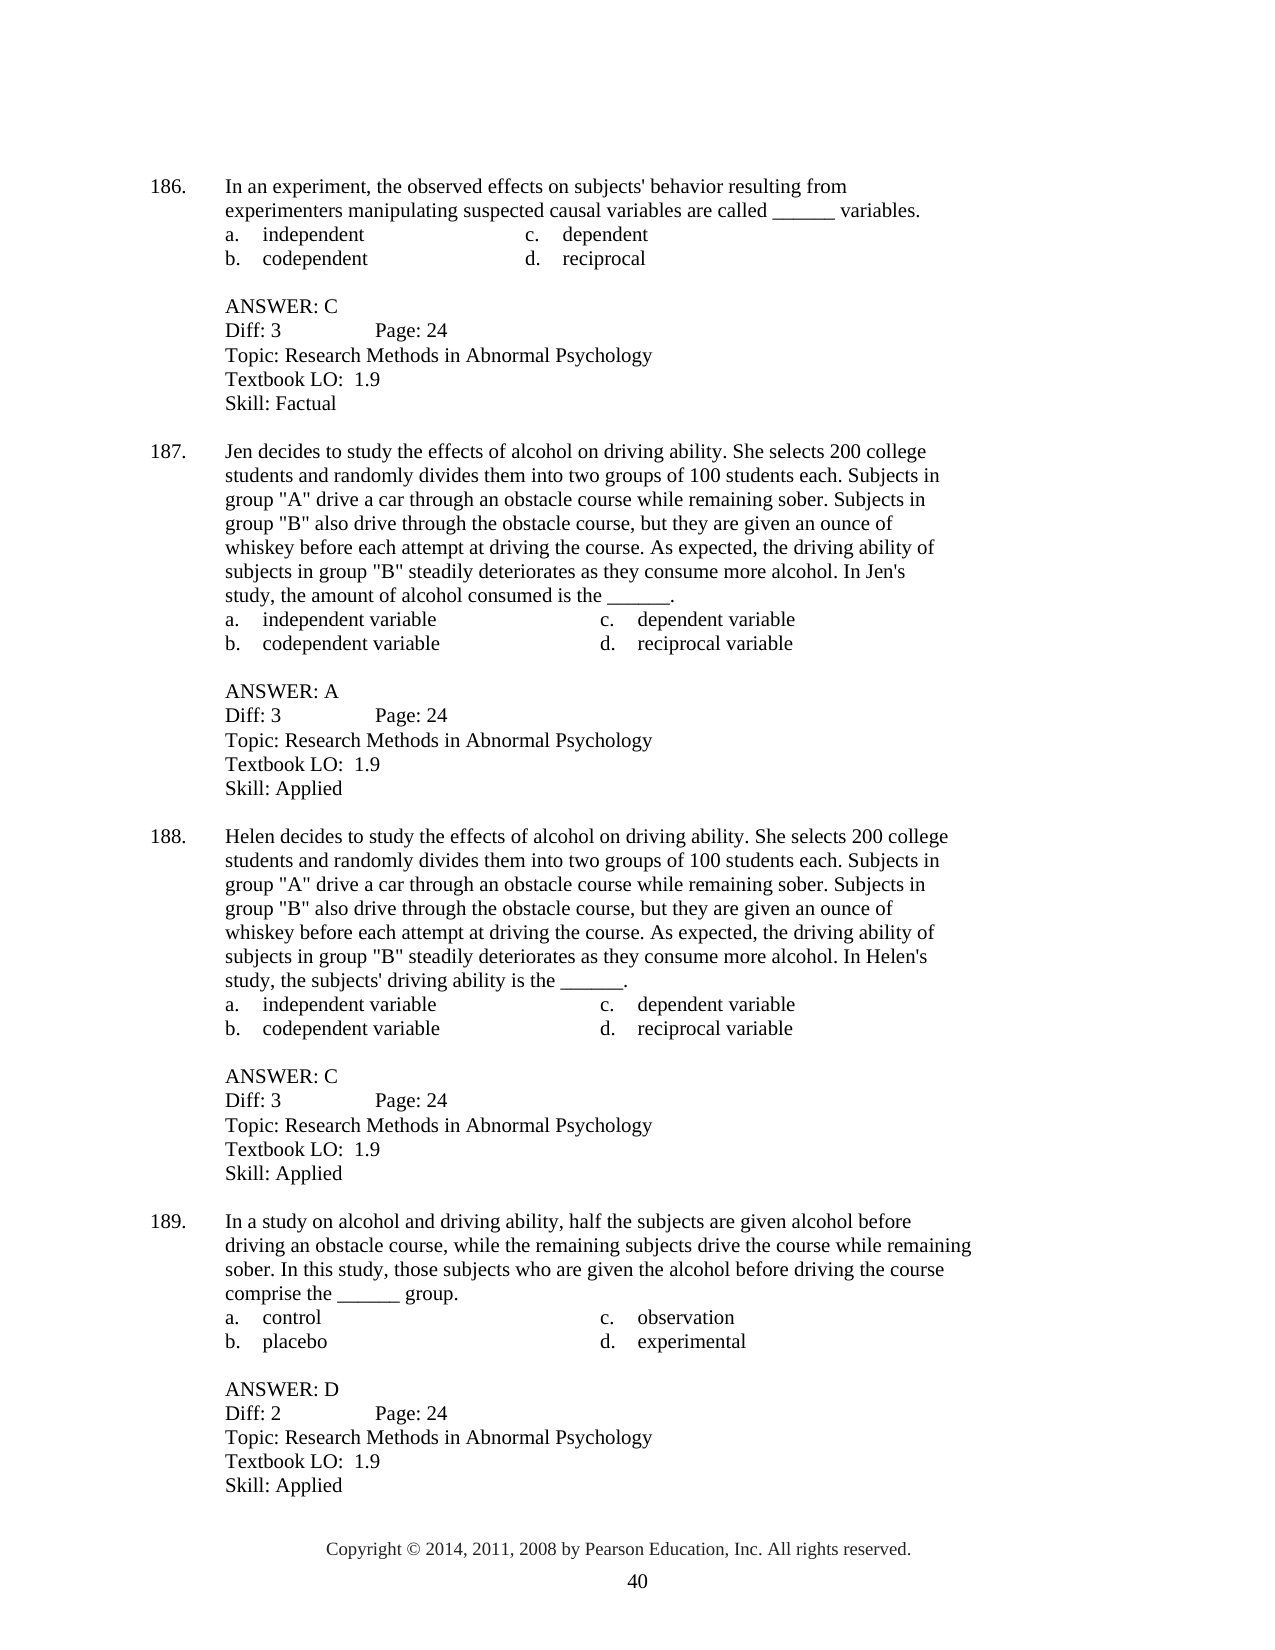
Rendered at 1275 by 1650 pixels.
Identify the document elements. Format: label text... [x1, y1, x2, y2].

text a. control c. observation [150, 1305, 1125, 1329]
text Topic: Research Methods in Abnormal Psychology [150, 342, 1125, 367]
text Textbook LO: 1.9 [150, 752, 1125, 776]
text Diff: 3 Page: 24 [150, 703, 1125, 727]
text 189. In a study on alcohol and driving ability, half the subjects are given alcohol before [150, 1209, 1125, 1233]
text Topic: Research Methods in Abnormal Psychology [150, 727, 1125, 752]
text whiskey before each attempt at driving the course. As expected, the driving ability of [150, 920, 1125, 944]
text subjects in group "B" steadily deteriorates as they consume more alcohol. In Jen's [150, 559, 1125, 583]
text study, the amount of alcohol consumed is the ______. [150, 583, 1125, 607]
text driving an obstacle course, while the remaining subjects drive the course while remaining [150, 1233, 1125, 1257]
text a. independent variable c. dependent variable [150, 607, 1125, 631]
text a. independent c. dependent [150, 222, 1125, 246]
text Skill: Applied [187, 1161, 1125, 1185]
text a. independent variable c. dependent variable [150, 992, 1125, 1016]
text Diff: 3 Page: 24 [150, 318, 1125, 342]
text b. codependent d. reciprocal [150, 246, 1125, 270]
text students and randomly divides them into two groups of 100 students each. Subjects in [150, 463, 1125, 487]
text Textbook LO: 1.9 [150, 1137, 1125, 1161]
text group "B" also drive through the obstacle course, but they are given an ounce of [150, 896, 1125, 920]
text ANSWER: C [150, 1064, 1125, 1088]
text subjects in group "B" steadily deteriorates as they consume more alcohol. In Helen's [150, 944, 1125, 968]
text b. codependent variable d. reciprocal variable [150, 631, 1125, 655]
text Diff: 3 Page: 24 [150, 1088, 1125, 1112]
text 186. In an experiment, the observed effects on subjects' behavior resulting from [150, 174, 1125, 198]
text group "A" drive a car through an obstacle course while remaining sober. Subjects in [150, 872, 1125, 896]
text Textbook LO: 1.9 [150, 1449, 1125, 1473]
text Skill: Applied [187, 776, 1125, 800]
text experimenters manipulating suspected causal variables are called ______ variables. [150, 198, 1125, 222]
text sober. In this study, those subjects who are given the alcohol before driving the course [150, 1257, 1125, 1281]
text students and randomly divides them into two groups of 100 students each. Subjects in [150, 848, 1125, 872]
text b. codependent variable d. reciprocal variable [150, 1016, 1125, 1040]
text Skill: Applied [187, 1473, 1125, 1497]
text Skill: Factual [187, 391, 1125, 415]
text 187. Jen decides to study the effects of alcohol on driving ability. She selects 200 college [150, 439, 1125, 463]
text 188. Helen decides to study the effects of alcohol on driving ability. She selects 200 college [150, 824, 1125, 848]
text Diff: 2 Page: 24 [150, 1401, 1125, 1425]
text Textbook LO: 1.9 [150, 367, 1125, 391]
text ANSWER: A [150, 679, 1125, 703]
text ANSWER: C [150, 294, 1125, 318]
text group "A" drive a car through an obstacle course while remaining sober. Subjects in [150, 487, 1125, 511]
text comprise the ______ group. [150, 1281, 1125, 1305]
text Topic: Research Methods in Abnormal Psychology [150, 1425, 1125, 1449]
text group "B" also drive through the obstacle course, but they are given an ounce of [150, 511, 1125, 535]
text Topic: Research Methods in Abnormal Psychology [150, 1112, 1125, 1137]
text b. placebo d. experimental [150, 1329, 1125, 1353]
text whiskey before each attempt at driving the course. As expected, the driving ability of [150, 535, 1125, 559]
text ANSWER: D [150, 1377, 1125, 1401]
text study, the subjects' driving ability is the ______. [150, 968, 1125, 992]
